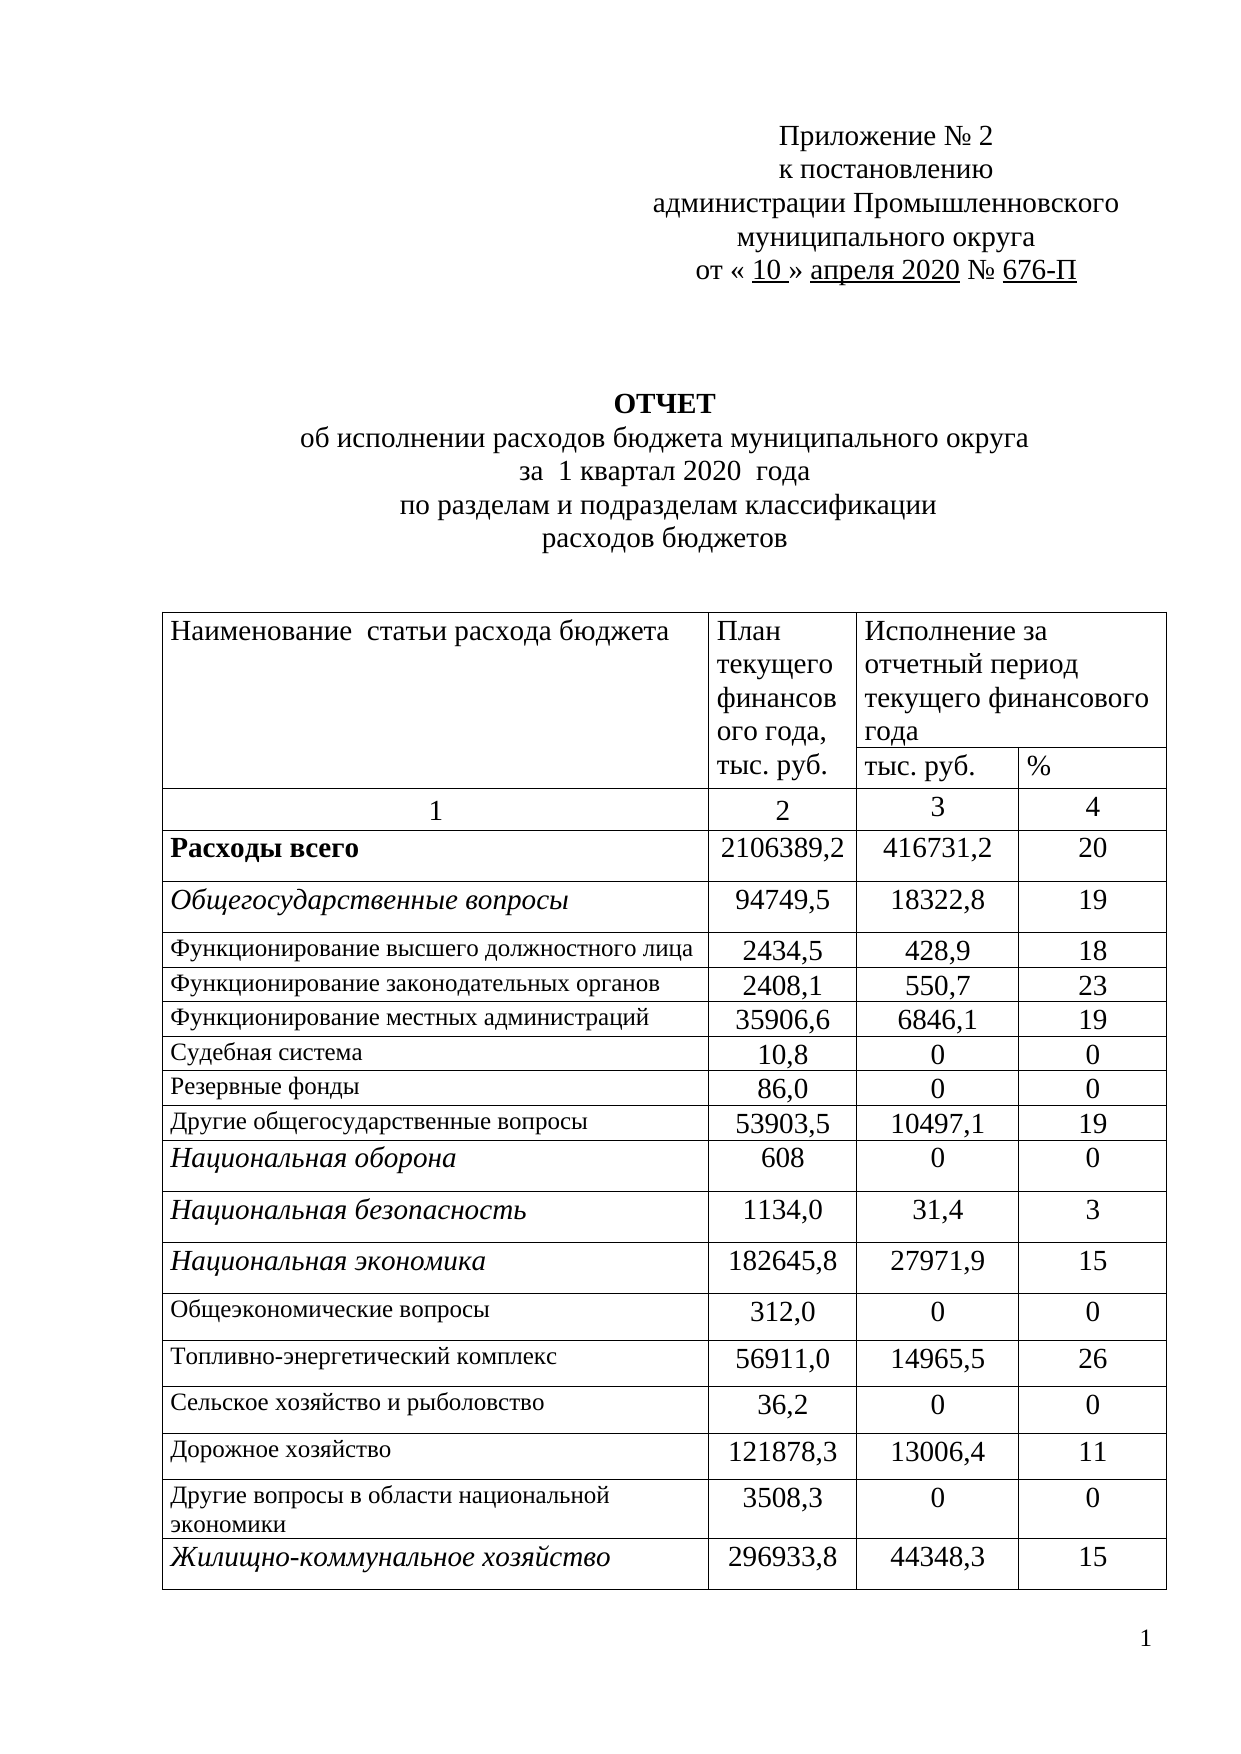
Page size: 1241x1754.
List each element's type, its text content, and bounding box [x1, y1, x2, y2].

table_cell 14965,5 [857, 1341, 1018, 1386]
table_cell 0 [857, 1480, 1018, 1538]
table_cell 2106389,2 [709, 831, 856, 881]
table_cell Функционирование местных администраций [163, 1002, 708, 1036]
table_cell 19 [1019, 1002, 1166, 1036]
table_cell 0 [857, 1037, 1018, 1070]
table_header Наименование статьи расхода бюджета [163, 613, 708, 788]
table_cell Другие общегосударственные вопросы [163, 1106, 708, 1139]
table_cell 416731,2 [857, 831, 1018, 881]
table_cell Функционирование законодательных органов [163, 968, 708, 1001]
table_cell 10497,1 [857, 1106, 1018, 1139]
table_cell Общегосударственные вопросы [163, 882, 708, 932]
table_cell % [1019, 748, 1166, 788]
table_cell 0 [1019, 1480, 1166, 1538]
table_cell 11 [1019, 1434, 1166, 1479]
table_cell 18322,8 [857, 882, 1018, 932]
table_cell 2408,1 [709, 968, 856, 1001]
text по разделам и подразделам классификации [177, 487, 1152, 521]
text к постановлению [620, 152, 1152, 185]
table_cell 296933,8 [709, 1539, 856, 1589]
table_cell 0 [1019, 1037, 1166, 1070]
table_cell 10,8 [709, 1037, 856, 1070]
table_cell Национальная экономика [163, 1243, 708, 1293]
table_cell 13006,4 [857, 1434, 1018, 1479]
table_cell 121878,3 [709, 1434, 856, 1479]
table_cell тыс. руб. [857, 748, 1018, 788]
table_cell Топливно-энергетический комплекс [163, 1341, 708, 1386]
text за 1 квартал 2020 года [177, 453, 1152, 487]
text об исполнении расходов бюджета муниципального округа [177, 420, 1152, 453]
table_cell 2434,5 [709, 933, 856, 967]
table_header План текущего финансового года, тыс. руб. [709, 613, 856, 788]
table_cell 2 [709, 789, 856, 829]
table_cell 0 [1019, 1294, 1166, 1340]
table_cell 1 [163, 789, 708, 829]
table_cell Дорожное хозяйство [163, 1434, 708, 1479]
table_header Исполнение за отчетный период текущего финансового года [857, 613, 1166, 747]
table_cell 35906,6 [709, 1002, 856, 1036]
text администрации Промышленновского муниципального округа [620, 185, 1152, 252]
table_cell 26 [1019, 1341, 1166, 1386]
table_cell 53903,5 [709, 1106, 856, 1139]
table_cell Функционирование высшего должностного лица [163, 933, 708, 967]
table_cell 0 [1019, 1387, 1166, 1433]
table_cell 86,0 [709, 1071, 856, 1105]
table_cell 19 [1019, 882, 1166, 932]
table_cell 36,2 [709, 1387, 856, 1433]
table_cell 0 [857, 1387, 1018, 1433]
table_cell 3508,3 [709, 1480, 856, 1538]
table_cell Резервные фонды [163, 1071, 708, 1105]
table_cell Другие вопросы в области национальной экономики [163, 1480, 708, 1538]
text Приложение № 2 [620, 118, 1152, 152]
text ОТЧЕТ [177, 386, 1152, 420]
table_cell 182645,8 [709, 1243, 856, 1293]
table_cell 6846,1 [857, 1002, 1018, 1036]
table_cell Национальная оборона [163, 1141, 708, 1191]
table_cell 23 [1019, 968, 1166, 1001]
table_cell 15 [1019, 1539, 1166, 1589]
table_cell 312,0 [709, 1294, 856, 1340]
table_cell 4 [1019, 789, 1166, 829]
table_cell Судебная система [163, 1037, 708, 1070]
table_cell 31,4 [857, 1192, 1018, 1242]
table_cell 44348,3 [857, 1539, 1018, 1589]
table_cell 1134,0 [709, 1192, 856, 1242]
table_cell Сельское хозяйство и рыболовство [163, 1387, 708, 1433]
table_cell 608 [709, 1141, 856, 1191]
table_cell 428,9 [857, 933, 1018, 967]
table_cell 0 [857, 1294, 1018, 1340]
table_cell Общеэкономические вопросы [163, 1294, 708, 1340]
table_cell 27971,9 [857, 1243, 1018, 1293]
table_cell 19 [1019, 1106, 1166, 1139]
text от « 10 » апреля 2020 № 676-П [620, 252, 1152, 286]
table_cell Расходы всего [163, 831, 708, 881]
table_cell 0 [1019, 1141, 1166, 1191]
table_cell 56911,0 [709, 1341, 856, 1386]
table_cell 0 [857, 1071, 1018, 1105]
table_cell 550,7 [857, 968, 1018, 1001]
table_cell 15 [1019, 1243, 1166, 1293]
table_cell 3 [1019, 1192, 1166, 1242]
table_cell 0 [1019, 1071, 1166, 1105]
table_cell 0 [857, 1141, 1018, 1191]
table_cell Национальная безопасность [163, 1192, 708, 1242]
table_cell 94749,5 [709, 882, 856, 932]
text расходов бюджетов [177, 521, 1152, 554]
table_cell 3 [857, 789, 1018, 829]
table_cell Жилищно-коммунальное хозяйство [163, 1539, 708, 1589]
table_cell 20 [1019, 831, 1166, 881]
table_cell 18 [1019, 933, 1166, 967]
